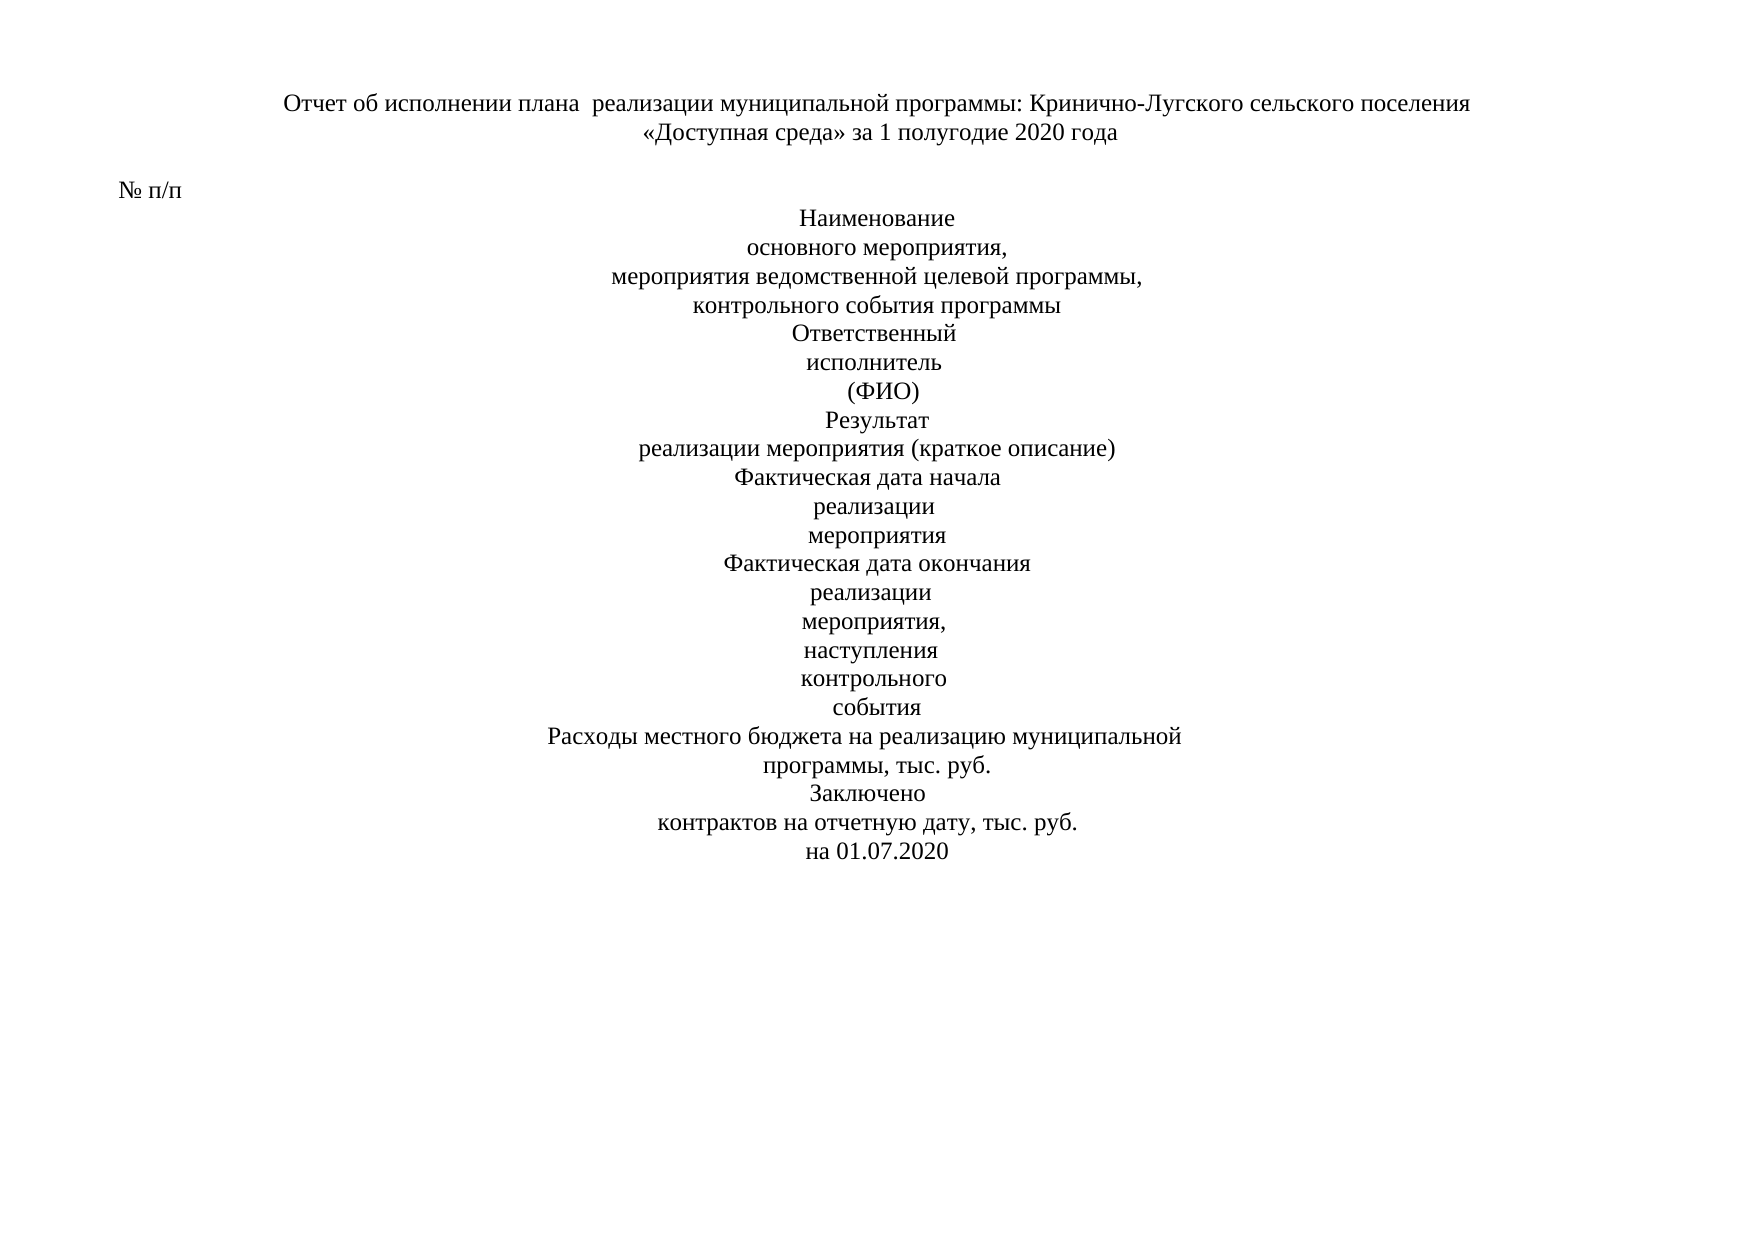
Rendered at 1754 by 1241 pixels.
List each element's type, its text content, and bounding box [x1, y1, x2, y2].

text Отчет об исполнении плана реализации муниципальной программы: Кринично-Лугского сельского поселения [118, 88, 1636, 117]
text «Доступная среда» за 1 полугодие 2020 года [118, 117, 1636, 146]
